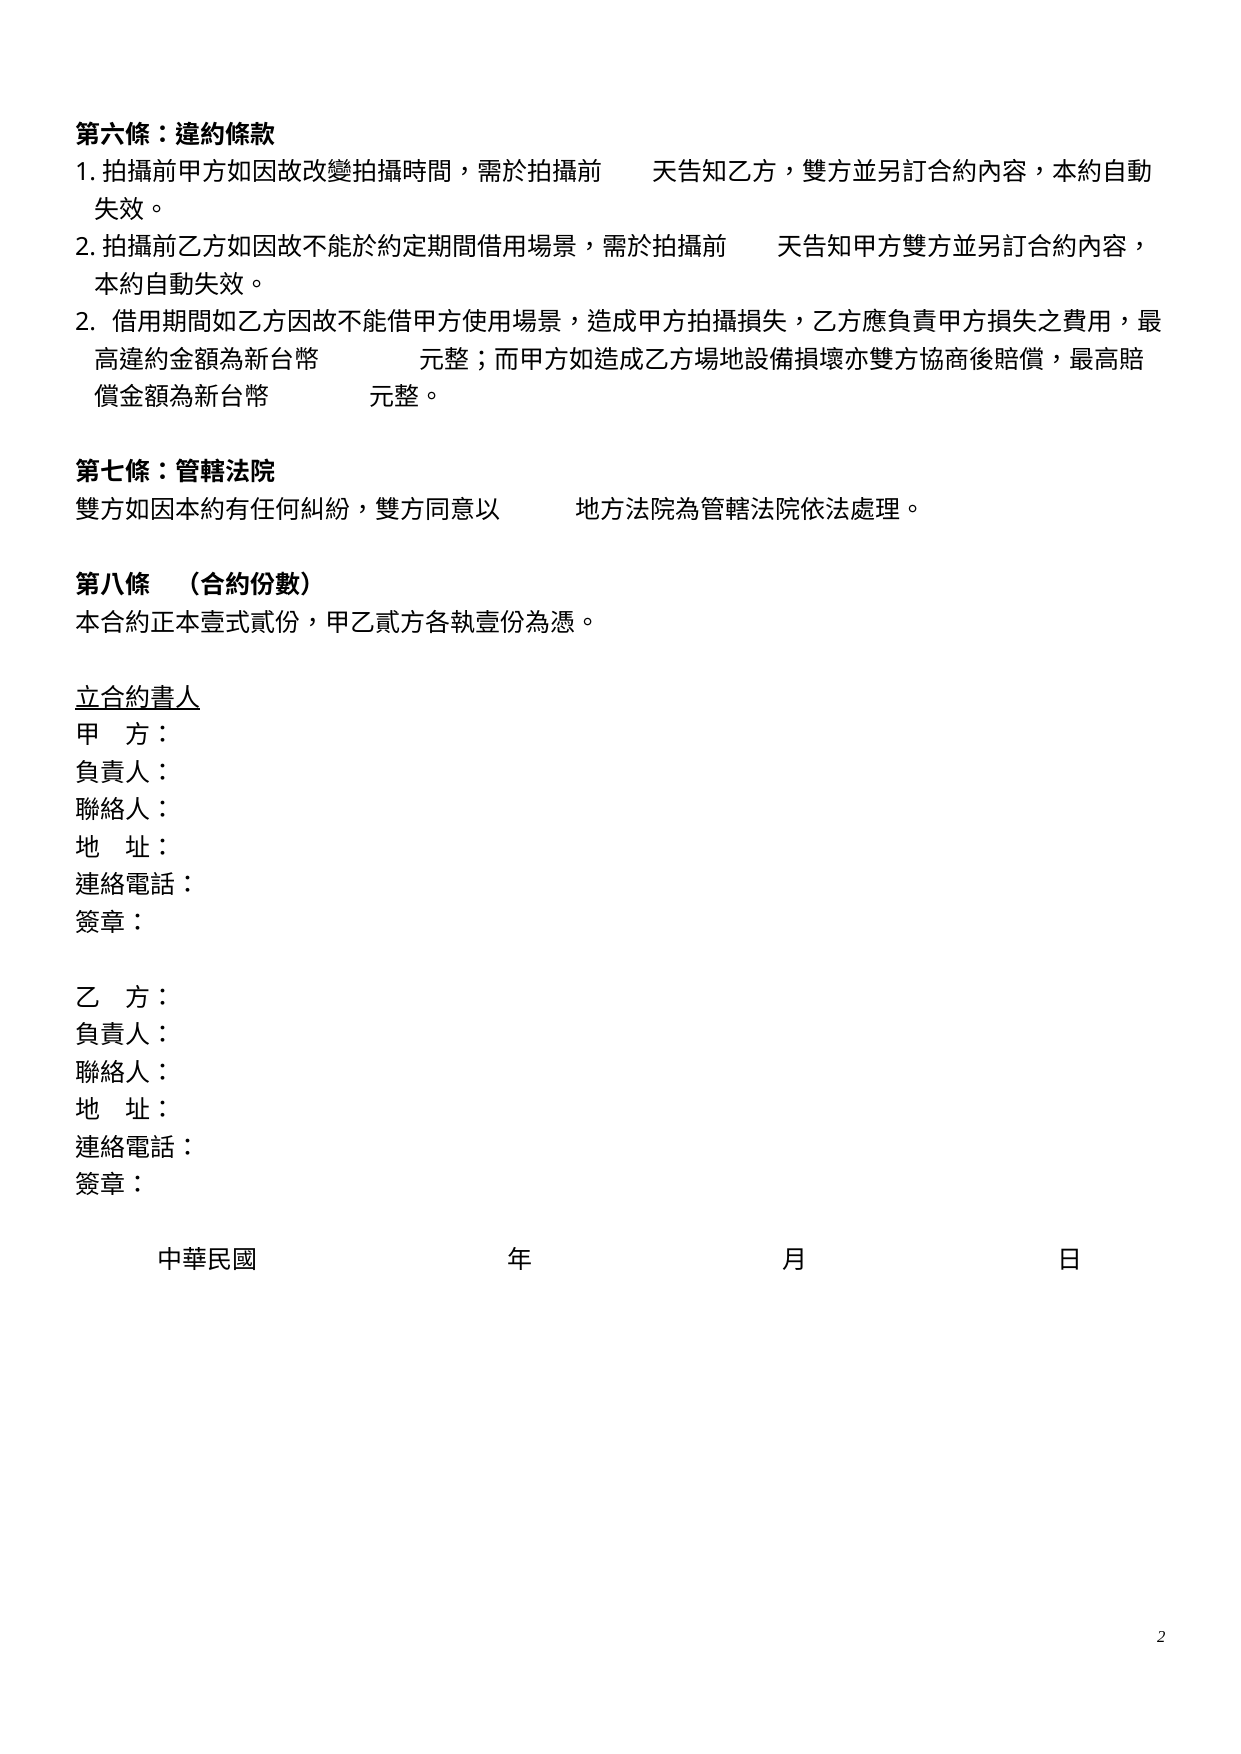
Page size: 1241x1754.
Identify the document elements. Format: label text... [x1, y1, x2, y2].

text 本合約正本壹式貳份，甲乙貳方各執壹份為憑。 [75, 601, 1165, 639]
list 借用期間如乙方因故不能借甲方使用場景，造成甲方拍攝損失，乙方應負責甲方損失之費用，最 [75, 301, 1165, 339]
text 第七條：管轄法院 [75, 451, 1165, 489]
text 聯絡人： [75, 789, 1165, 826]
text 償金額為新台幣 元整。 [75, 376, 1165, 414]
text 地 址： [75, 826, 1165, 864]
text 連絡電話： [75, 1126, 1165, 1164]
text 中華民國 年 月 日 [75, 1239, 1165, 1276]
text 簽章： [75, 1164, 1165, 1201]
text 地 址： [75, 1089, 1165, 1126]
text 1. 拍攝前甲方如因故改變拍攝時間，需於拍攝前 天告知乙方，雙方並另訂合約內容，本約自動 [75, 151, 1165, 189]
text 本約自動失效。 [75, 264, 1165, 301]
text 負責人： [75, 1014, 1165, 1051]
text 甲 方： [75, 714, 1165, 751]
text 2. 拍攝前乙方如因故不能於約定期間借用場景，需於拍攝前 天告知甲方雙方並另訂合約內容， [75, 226, 1165, 264]
text 第六條：違約條款 [75, 114, 1165, 151]
text 高違約金額為新台幣 元整；而甲方如造成乙方場地設備損壞亦雙方協商後賠償，最高賠 [75, 339, 1165, 376]
text 乙 方： [75, 976, 1165, 1014]
text 簽章： [75, 901, 1165, 939]
text 雙方如因本約有任何糾紛，雙方同意以 地方法院為管轄法院依法處理。 [75, 489, 1165, 526]
text 連絡電話： [75, 864, 1165, 901]
text 第八條 （合約份數） [75, 564, 1165, 601]
text 聯絡人： [75, 1051, 1165, 1089]
text 失效。 [75, 189, 1165, 226]
text 負責人： [75, 751, 1165, 789]
text 立合約書人 [75, 676, 1165, 714]
